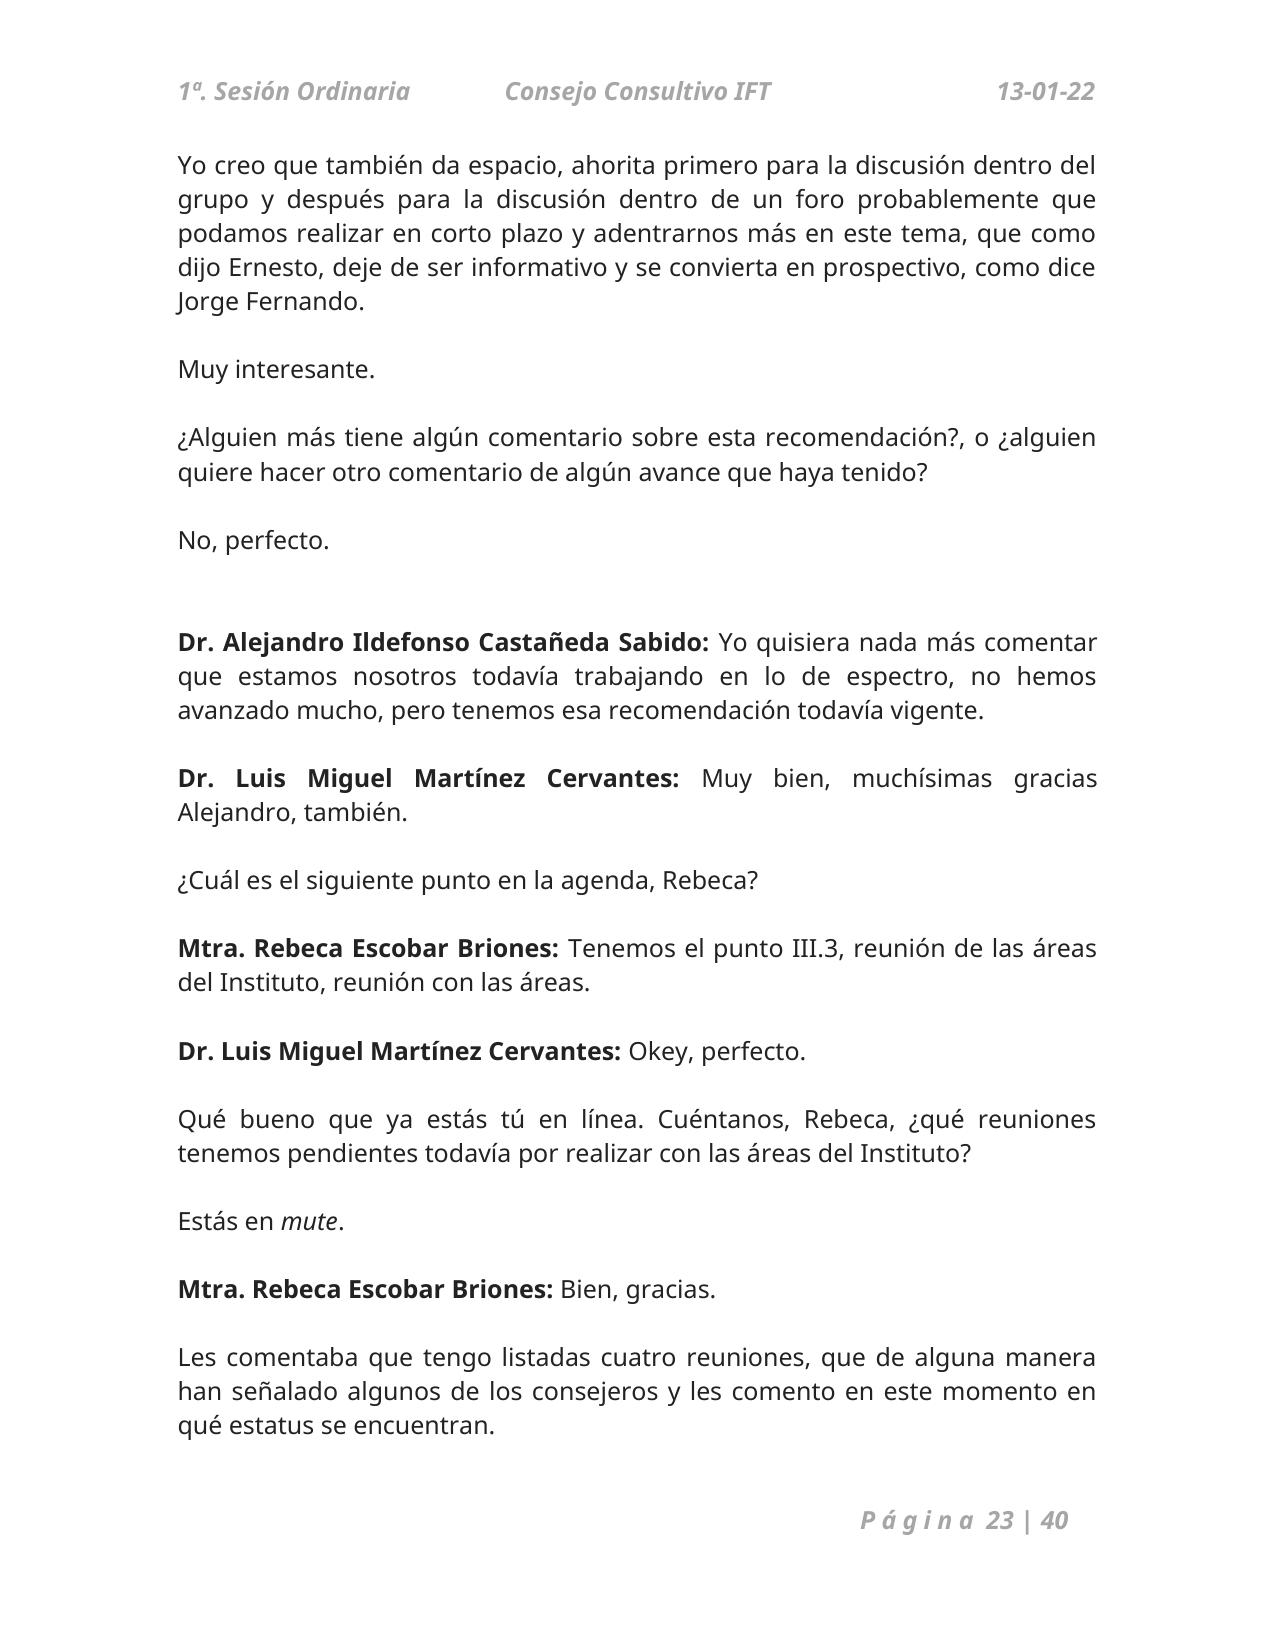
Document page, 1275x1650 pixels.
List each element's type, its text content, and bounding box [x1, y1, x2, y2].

text Muy interesante. [177, 352, 1098, 386]
text No, perfecto. [177, 522, 1098, 556]
text Dr. Luis Miguel Martínez Cervantes: Okey, perfecto. [177, 1033, 1098, 1067]
text Mtra. Rebeca Escobar Briones: Tenemos el punto III.3, reunión de las áreas del Instituto, reunión con las áreas. [177, 931, 1098, 999]
text Qué bueno que ya estás tú en línea. Cuéntanos, Rebeca, ¿qué reuniones tenemos pendientes todavía por realizar con las áreas del Instituto? [177, 1101, 1098, 1169]
text Dr. Alejandro Ildefonso Castañeda Sabido: Yo quisiera nada más comentar que estamos nosotros todavía trabajando en lo de espectro, no hemos avanzado mucho, pero tenemos esa recomendación todavía vigente. [177, 624, 1098, 727]
text Les comentaba que tengo listadas cuatro reuniones, que de alguna manera han señalado algunos de los consejeros y les comento en este momento en qué estatus se encuentran. [177, 1340, 1098, 1442]
text ¿Alguien más tiene algún comentario sobre esta recomendación?, o ¿alguien quiere hacer otro comentario de algún avance que haya tenido? [177, 420, 1098, 488]
text Estás en mute. [177, 1203, 1098, 1238]
text Mtra. Rebeca Escobar Briones: Bien, gracias. [177, 1272, 1098, 1306]
text ¿Cuál es el siguiente punto en la agenda, Rebeca? [177, 863, 1098, 897]
text Dr. Luis Miguel Martínez Cervantes: Muy bien, muchísimas gracias Alejandro, también. [177, 761, 1098, 829]
text Yo creo que también da espacio, ahorita primero para la discusión dentro del grupo y después para la discusión dentro de un foro probablemente que podamos realizar en corto plazo y adentrarnos más en este tema, que como dijo Ernesto, deje de ser informativo y se convierta en prospectivo, como dice Jorge Fernando. [177, 148, 1098, 318]
